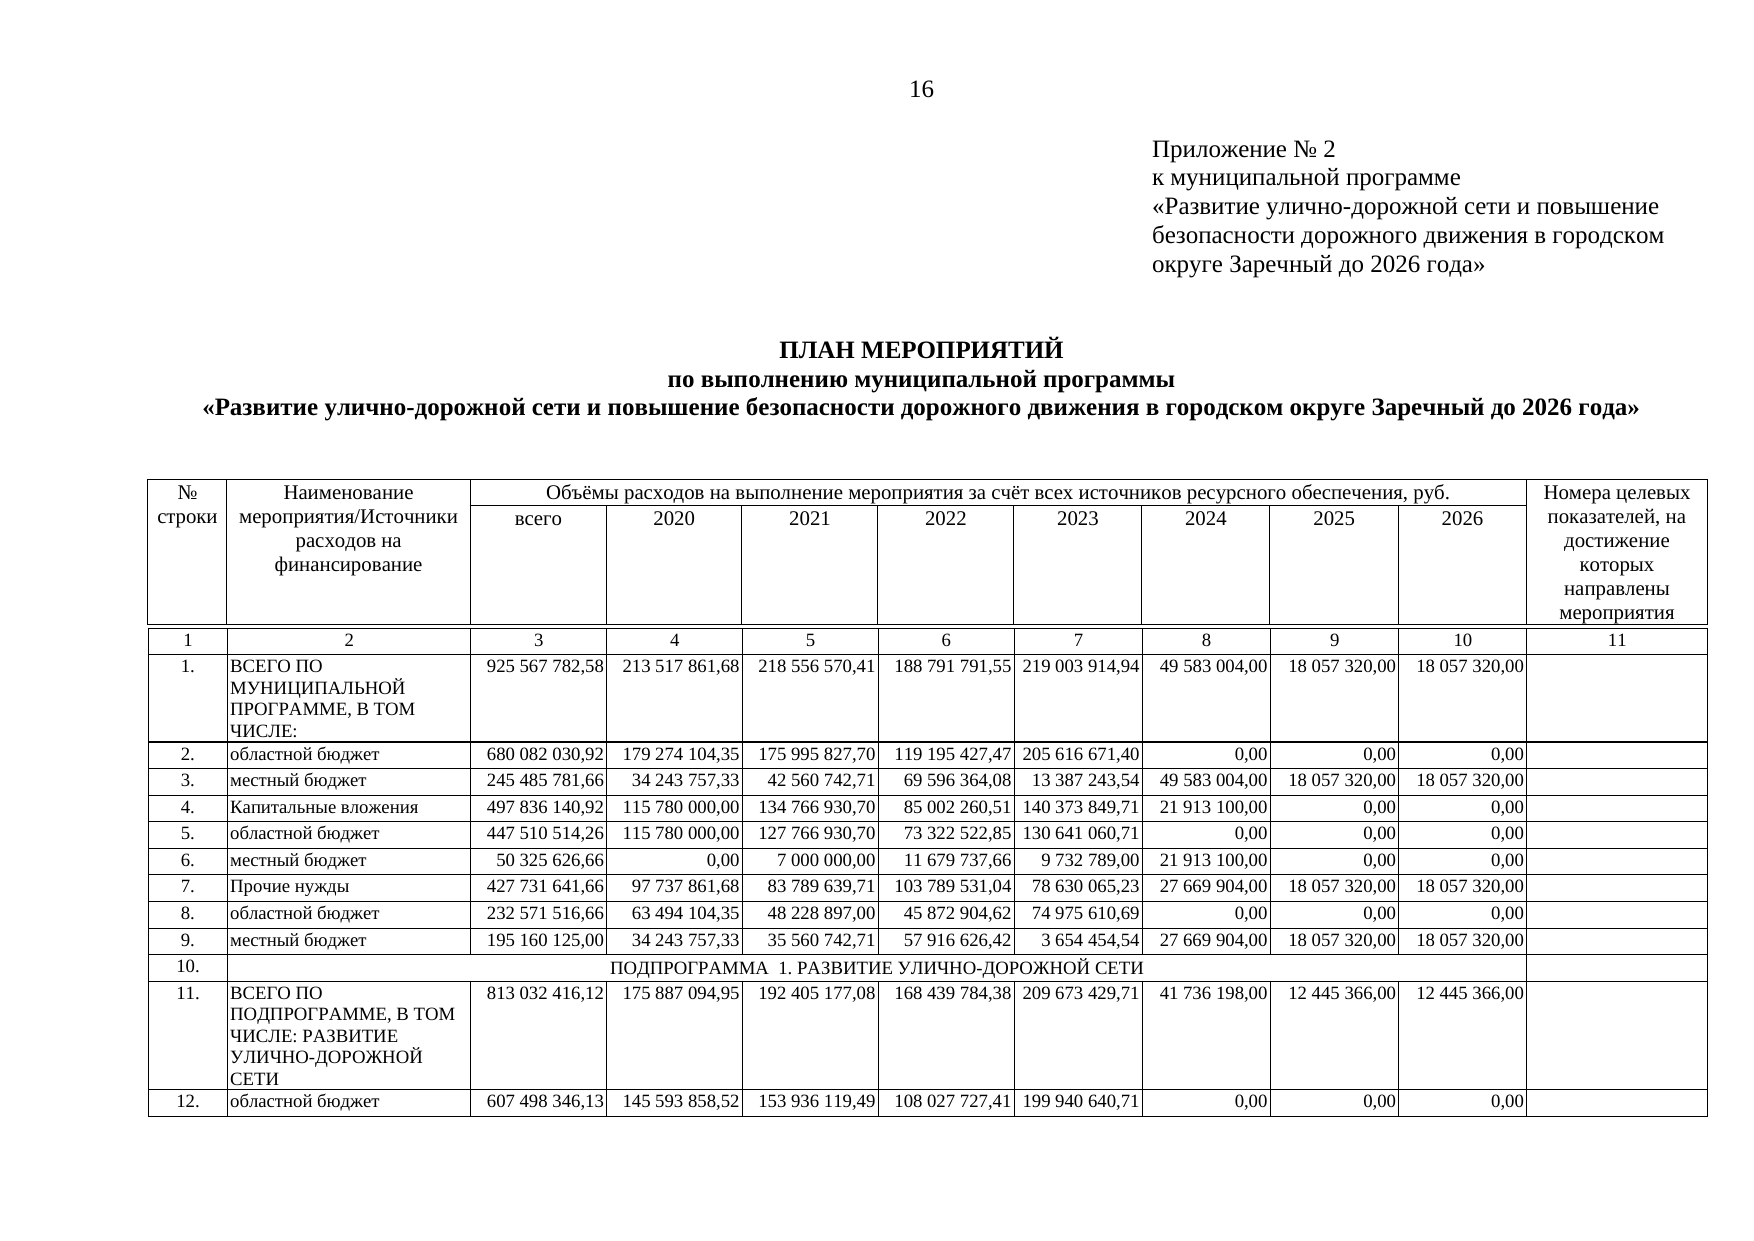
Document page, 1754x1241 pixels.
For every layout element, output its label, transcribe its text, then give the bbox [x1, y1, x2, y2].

table_cell 813 032 416,12 [471, 982, 606, 1089]
table_cell [1527, 655, 1707, 741]
table_cell 0,00 [1271, 1090, 1398, 1116]
table_cell Прочие нужды [228, 875, 470, 901]
table_cell [1527, 849, 1707, 874]
table_cell местный бюджет [228, 769, 470, 794]
text «Развитие улично-дорожной сети и повышение безопасности дорожного движения в городском округе Заречный до 2026 года» [1152, 191, 1695, 277]
table_header 2 [228, 629, 470, 654]
table_cell 153 936 119,49 [743, 1090, 878, 1116]
table_cell [1527, 902, 1707, 927]
table_cell 63 494 104,35 [607, 902, 742, 927]
table_cell 2026 [1399, 506, 1526, 624]
table_cell 48 228 897,00 [743, 902, 878, 927]
table_cell 2023 [1014, 506, 1141, 624]
table_cell 192 405 177,08 [743, 982, 878, 1089]
table_cell 188 791 791,55 [879, 655, 1014, 741]
table_header 7 [1015, 629, 1142, 654]
table_cell 97 737 861,68 [607, 875, 742, 901]
table_cell 175 887 094,95 [607, 982, 742, 1089]
table_cell 140 373 849,71 [1015, 796, 1142, 821]
table_cell 0,00 [1271, 796, 1398, 821]
table_cell 103 789 531,04 [879, 875, 1014, 901]
table_cell 83 789 639,71 [743, 875, 878, 901]
table_cell 168 439 784,38 [879, 982, 1014, 1089]
table_cell 34 243 757,33 [607, 929, 742, 954]
table_cell 0,00 [1143, 1090, 1270, 1116]
table_cell 0,00 [1271, 849, 1398, 874]
text к муниципальной программе [1152, 162, 1695, 191]
table_cell 0,00 [1399, 822, 1526, 848]
table_cell 34 243 757,33 [607, 769, 742, 794]
table_cell 7 000 000,00 [743, 849, 878, 874]
table_cell 0,00 [1271, 902, 1398, 927]
table_cell 0,00 [1399, 796, 1526, 821]
table_cell 18 057 320,00 [1271, 875, 1398, 901]
table_cell 2020 [607, 506, 741, 624]
table_cell 115 780 000,00 [607, 822, 742, 848]
table_cell 11. [149, 982, 227, 1089]
table_header Объёмы расходов на выполнение мероприятия за счёт всех источников ресурсного обеспечения, руб. [471, 480, 1526, 505]
table_cell 0,00 [1399, 849, 1526, 874]
table_cell [1527, 955, 1707, 981]
text по выполнению муниципальной программы [148, 364, 1695, 392]
table_cell 0,00 [1143, 743, 1270, 768]
table_cell 57 916 626,42 [879, 929, 1014, 954]
table_cell всего [471, 506, 606, 624]
table_cell 0,00 [1271, 743, 1398, 768]
text «Развитие улично-дорожной сети и повышение безопасности дорожного движения в городском округе Заречный до 2026 года» [148, 392, 1695, 421]
table_cell 18 057 320,00 [1271, 655, 1398, 741]
table_header 9 [1271, 629, 1398, 654]
table_cell [1527, 875, 1707, 901]
table_cell 21 913 100,00 [1143, 796, 1270, 821]
table_cell 5. [149, 822, 227, 848]
table_cell 18 057 320,00 [1399, 769, 1526, 794]
table_cell 175 995 827,70 [743, 743, 878, 768]
table_cell 78 630 065,23 [1015, 875, 1142, 901]
table_cell 0,00 [1143, 902, 1270, 927]
table_cell 2022 [878, 506, 1013, 624]
table_cell областной бюджет [228, 822, 470, 848]
table_cell 27 669 904,00 [1143, 929, 1270, 954]
table_header 1 [149, 629, 227, 654]
table_cell [1527, 822, 1707, 848]
table_cell 119 195 427,47 [879, 743, 1014, 768]
table_cell [1527, 929, 1707, 954]
table_cell 2021 [742, 506, 877, 624]
table_cell 199 940 640,71 [1015, 1090, 1142, 1116]
text Приложение № 2 [1152, 134, 1695, 162]
table_cell 74 975 610,69 [1015, 902, 1142, 927]
table_cell Капитальные вложения [228, 796, 470, 821]
table_cell [1527, 982, 1707, 1089]
table_cell 0,00 [1399, 743, 1526, 768]
table_cell 195 160 125,00 [471, 929, 606, 954]
table_header 6 [879, 629, 1014, 654]
table_cell 7. [149, 875, 227, 901]
table_cell 130 641 060,71 [1015, 822, 1142, 848]
table_cell 0,00 [1399, 1090, 1526, 1116]
table_cell 2025 [1270, 506, 1398, 624]
table_cell 447 510 514,26 [471, 822, 606, 848]
table_cell 134 766 930,70 [743, 796, 878, 821]
table_cell 69 596 364,08 [879, 769, 1014, 794]
table_cell 73 322 522,85 [879, 822, 1014, 848]
table_cell 209 673 429,71 [1015, 982, 1142, 1089]
table_cell [1527, 743, 1707, 768]
table_cell 8. [149, 902, 227, 927]
table_cell местный бюджет [228, 849, 470, 874]
table_cell 179 274 104,35 [607, 743, 742, 768]
table_cell 218 556 570,41 [743, 655, 878, 741]
table_header 11 [1527, 629, 1707, 654]
table_header 4 [607, 629, 742, 654]
table_cell местный бюджет [228, 929, 470, 954]
table_cell 12. [149, 1090, 227, 1116]
table_header 5 [743, 629, 878, 654]
table_cell 245 485 781,66 [471, 769, 606, 794]
table_cell 18 057 320,00 [1271, 769, 1398, 794]
table_cell 9 732 789,00 [1015, 849, 1142, 874]
table_cell 3. [149, 769, 227, 794]
table_cell [1527, 1090, 1707, 1116]
table_cell 11 679 737,66 [879, 849, 1014, 874]
table_cell 232 571 516,66 [471, 902, 606, 927]
table_cell 0,00 [1399, 902, 1526, 927]
table_cell 49 583 004,00 [1143, 655, 1270, 741]
table_cell 9. [149, 929, 227, 954]
table_cell 18 057 320,00 [1271, 929, 1398, 954]
table_cell 21 913 100,00 [1143, 849, 1270, 874]
table_cell 6. [149, 849, 227, 874]
table_cell ПОДПРОГРАММА 1. РАЗВИТИЕ УЛИЧНО-ДОРОЖНОЙ СЕТИ [228, 955, 1526, 981]
table_cell областной бюджет [228, 1090, 470, 1116]
table_cell [1527, 769, 1707, 794]
table_cell 145 593 858,52 [607, 1090, 742, 1116]
table_cell областной бюджет [228, 743, 470, 768]
table_cell 12 445 366,00 [1399, 982, 1526, 1089]
table_header № строки [148, 480, 226, 624]
table_cell 0,00 [607, 849, 742, 874]
table_cell 497 836 140,92 [471, 796, 606, 821]
table_cell 427 731 641,66 [471, 875, 606, 901]
table_cell 925 567 782,58 [471, 655, 606, 741]
table_cell 13 387 243,54 [1015, 769, 1142, 794]
table_cell 3 654 454,54 [1015, 929, 1142, 954]
table_cell 127 766 930,70 [743, 822, 878, 848]
table_cell 0,00 [1271, 822, 1398, 848]
table_header 10 [1399, 629, 1526, 654]
table_header 8 [1143, 629, 1270, 654]
table_cell 10. [149, 955, 227, 981]
table_cell 85 002 260,51 [879, 796, 1014, 821]
table_cell 0,00 [1143, 822, 1270, 848]
table_cell 35 560 742,71 [743, 929, 878, 954]
table_header Номера целевых показателей, на достижение которых направлены мероприятия [1527, 480, 1707, 624]
table_cell 1. [149, 655, 227, 741]
table_cell 2024 [1142, 506, 1269, 624]
table_cell ВСЕГО ПО ПОДПРОГРАММЕ, В ТОМ ЧИСЛЕ: РАЗВИТИЕ УЛИЧНО-ДОРОЖНОЙ СЕТИ [228, 982, 470, 1089]
table_cell 45 872 904,62 [879, 902, 1014, 927]
table_cell 42 560 742,71 [743, 769, 878, 794]
table_cell 219 003 914,94 [1015, 655, 1142, 741]
table_cell ВСЕГО ПО МУНИЦИПАЛЬНОЙ ПРОГРАММЕ, В ТОМ ЧИСЛЕ: [228, 655, 470, 741]
table_cell 27 669 904,00 [1143, 875, 1270, 901]
text ПЛАН МЕРОПРИЯТИЙ [148, 335, 1695, 364]
table_cell 2. [149, 743, 227, 768]
table_cell [1527, 796, 1707, 821]
table_cell 115 780 000,00 [607, 796, 742, 821]
table_cell 18 057 320,00 [1399, 655, 1526, 741]
table_cell 12 445 366,00 [1271, 982, 1398, 1089]
table_header 3 [471, 629, 606, 654]
table_cell 50 325 626,66 [471, 849, 606, 874]
table_cell 213 517 861,68 [607, 655, 742, 741]
table_cell 205 616 671,40 [1015, 743, 1142, 768]
table_cell областной бюджет [228, 902, 470, 927]
table_cell 49 583 004,00 [1143, 769, 1270, 794]
table_cell 41 736 198,00 [1143, 982, 1270, 1089]
table_cell 18 057 320,00 [1399, 929, 1526, 954]
table_cell 607 498 346,13 [471, 1090, 606, 1116]
table_cell 680 082 030,92 [471, 743, 606, 768]
table_header Наименование мероприятия/Источники расходов на финансирование [227, 480, 470, 624]
table_cell 4. [149, 796, 227, 821]
table_cell 18 057 320,00 [1399, 875, 1526, 901]
table_cell 108 027 727,41 [879, 1090, 1014, 1116]
